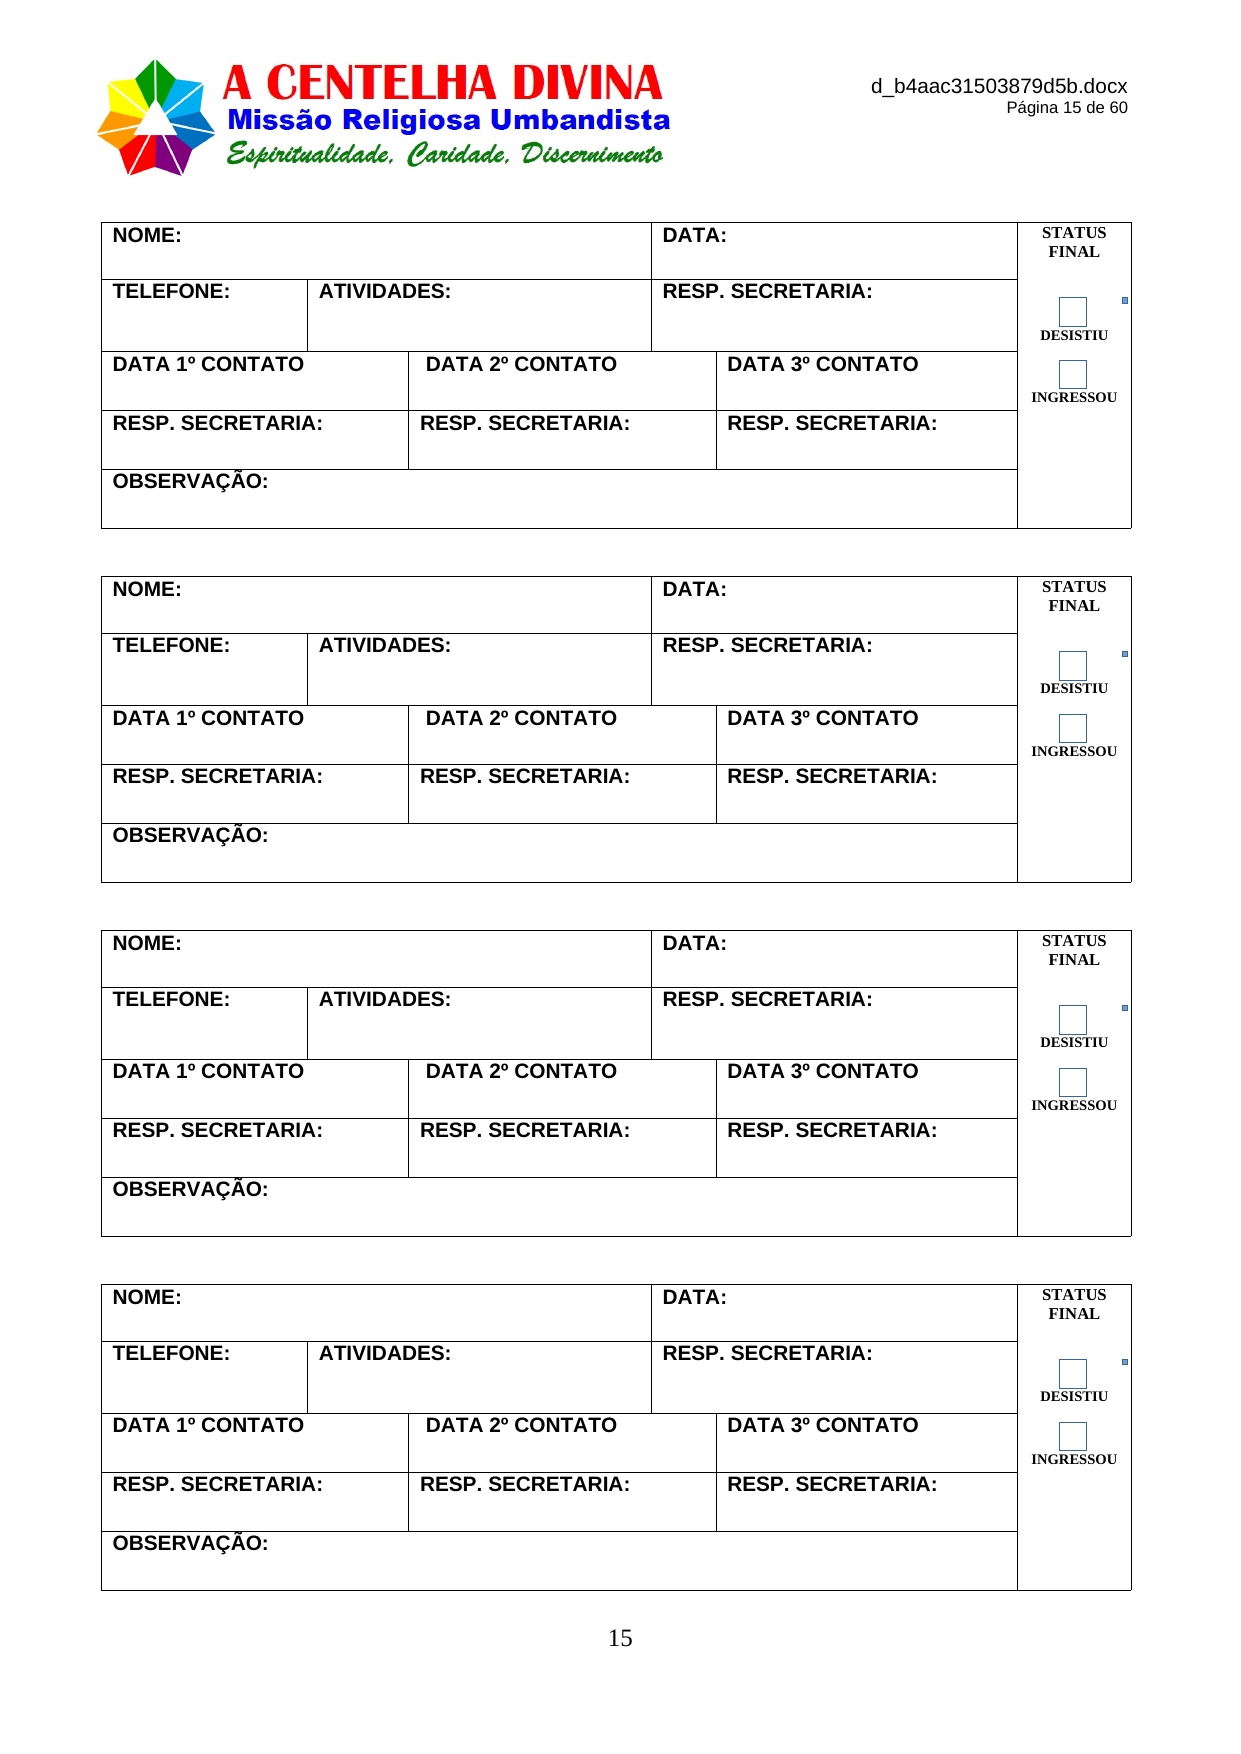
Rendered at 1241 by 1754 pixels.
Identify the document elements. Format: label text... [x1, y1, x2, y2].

table_cell RESP. SECRETARIA: [717, 411, 1017, 469]
table_header DATA: [652, 223, 1017, 279]
table_header DATA: [652, 1285, 1017, 1341]
table_cell TELEFONE: [102, 634, 307, 705]
table_cell RESP. SECRETARIA: [652, 280, 1017, 351]
table_cell OBSERVAÇÃO: [102, 824, 1017, 882]
table_cell RESP. SECRETARIA: [717, 765, 1017, 823]
table_header NOME: [102, 577, 651, 633]
table_header DATA: [652, 577, 1017, 633]
table_cell ATIVIDADES: [308, 1342, 651, 1413]
table_header NOME: [102, 931, 651, 987]
table_header NOME: [102, 223, 651, 279]
table_cell RESP. SECRETARIA: [409, 1119, 716, 1177]
table_header NOME: [102, 1285, 651, 1341]
table_cell ATIVIDADES: [308, 280, 651, 351]
table_cell DATA 2º CONTATO [409, 1060, 716, 1118]
table_cell RESP. SECRETARIA: [409, 765, 716, 823]
table_cell DATA 2º CONTATO [409, 352, 716, 410]
table_cell RESP. SECRETARIA: [409, 1473, 716, 1531]
table_cell DATA 1º CONTATO [102, 1414, 408, 1472]
table_cell DATA 1º CONTATO [102, 1060, 408, 1118]
table_cell OBSERVAÇÃO: [102, 1178, 1017, 1236]
table_cell RESP. SECRETARIA: [102, 1473, 408, 1531]
table_cell DATA 1º CONTATO [102, 352, 408, 410]
table_cell TELEFONE: [102, 988, 307, 1059]
table_cell DATA 3º CONTATO [717, 352, 1017, 410]
table_cell RESP. SECRETARIA: [652, 1342, 1017, 1413]
table_cell RESP. SECRETARIA: [102, 1119, 408, 1177]
table_cell ATIVIDADES: [308, 634, 651, 705]
table_header DATA: [652, 931, 1017, 987]
table_header STATUS FINAL DESISTIU INGRESSOU [1018, 577, 1131, 882]
table_cell DATA 1º CONTATO [102, 706, 408, 764]
table_cell RESP. SECRETARIA: [102, 765, 408, 823]
table_cell RESP. SECRETARIA: [717, 1119, 1017, 1177]
table_cell DATA 3º CONTATO [717, 1414, 1017, 1472]
picture [93, 56, 678, 178]
table_header STATUS FINAL DESISTIU INGRESSOU [1018, 223, 1131, 528]
table_cell ATIVIDADES: [308, 988, 651, 1059]
table_header STATUS FINAL DESISTIU INGRESSOU [1018, 931, 1131, 1236]
table_cell DATA 3º CONTATO [717, 706, 1017, 764]
table_cell DATA 3º CONTATO [717, 1060, 1017, 1118]
table_cell RESP. SECRETARIA: [717, 1473, 1017, 1531]
table_cell RESP. SECRETARIA: [409, 411, 716, 469]
table_cell OBSERVAÇÃO: [102, 1532, 1017, 1590]
table_cell DATA 2º CONTATO [409, 1414, 716, 1472]
table_cell OBSERVAÇÃO: [102, 470, 1017, 528]
table_cell RESP. SECRETARIA: [102, 411, 408, 469]
table_cell TELEFONE: [102, 1342, 307, 1413]
table_cell RESP. SECRETARIA: [652, 634, 1017, 705]
table_cell RESP. SECRETARIA: [652, 988, 1017, 1059]
table_header STATUS FINAL DESISTIU INGRESSOU [1018, 1285, 1131, 1590]
table_cell TELEFONE: [102, 280, 307, 351]
table_cell DATA 2º CONTATO [409, 706, 716, 764]
